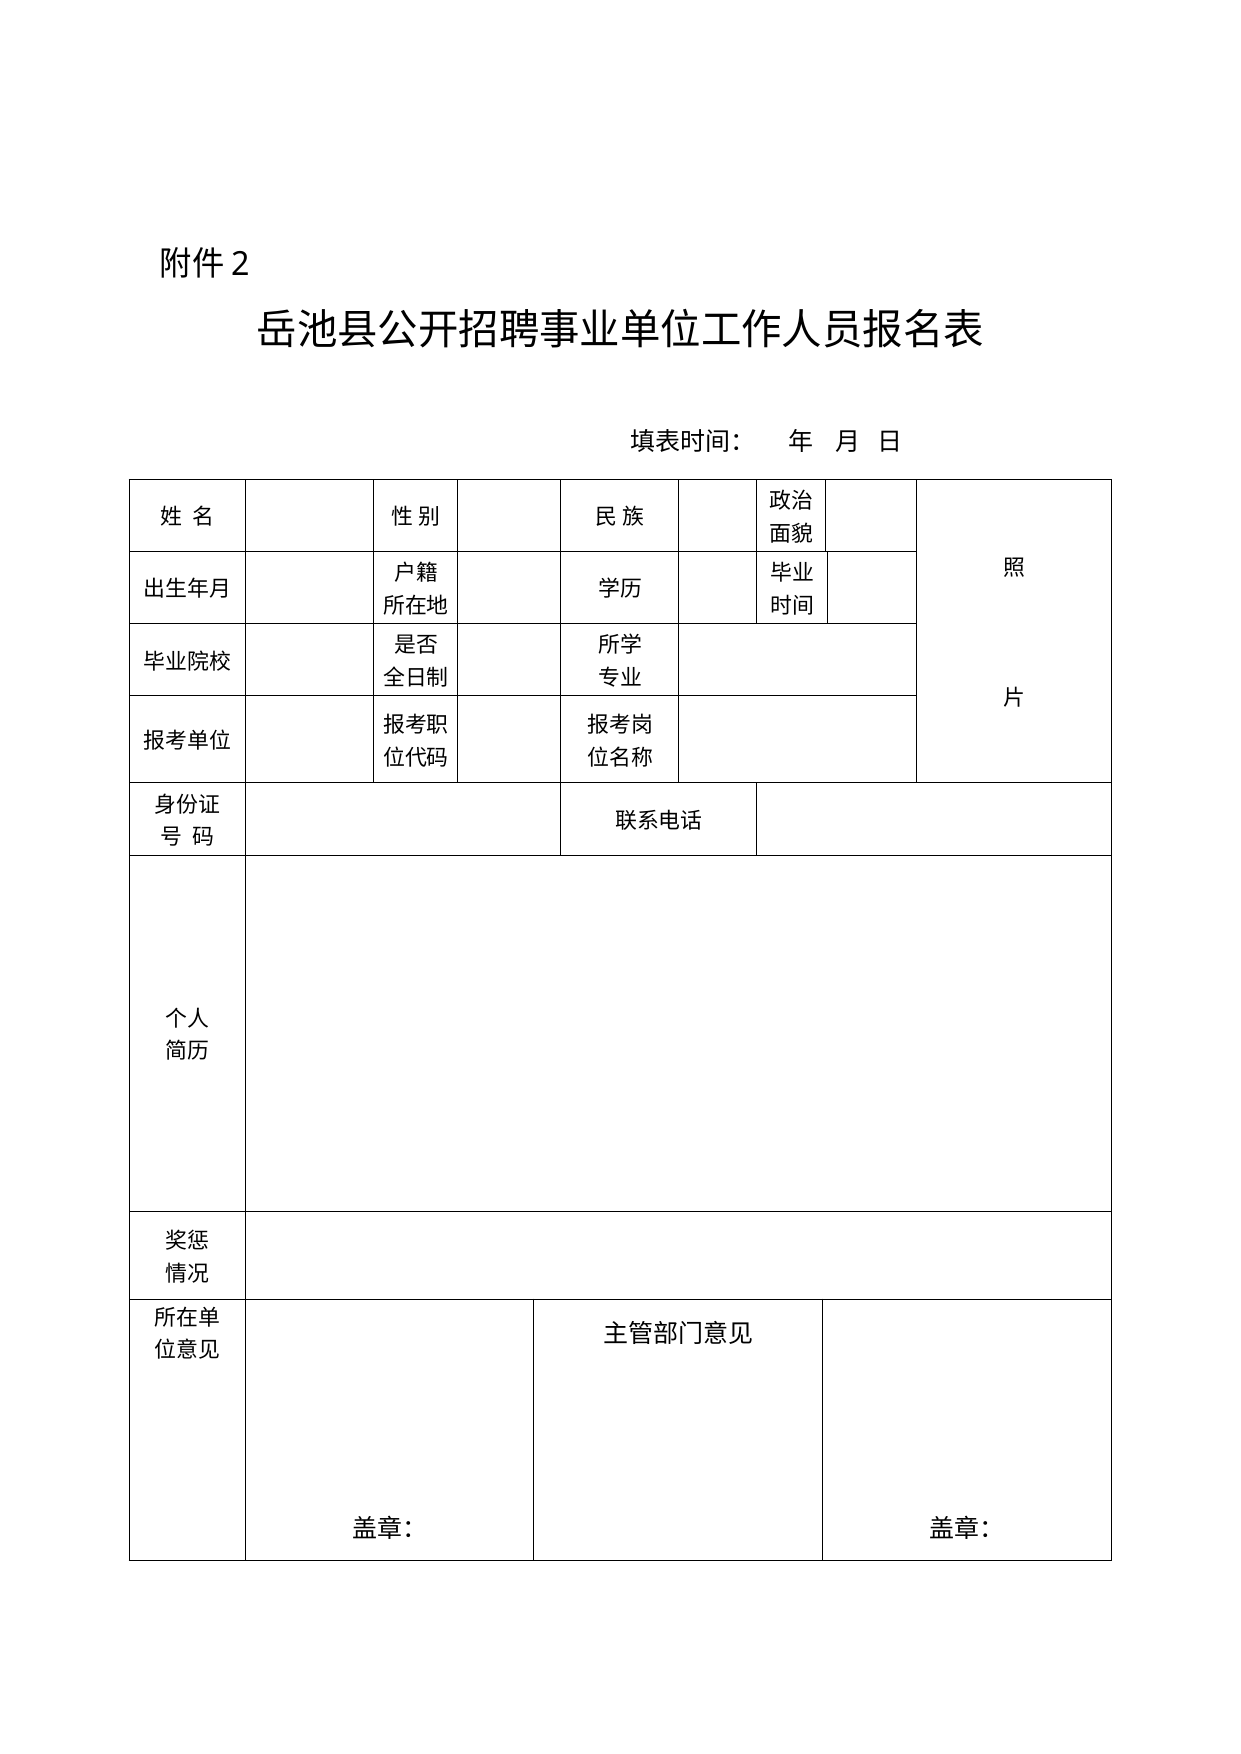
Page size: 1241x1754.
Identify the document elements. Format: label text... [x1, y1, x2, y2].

table_cell [246, 1212, 1111, 1298]
table_cell [246, 783, 560, 854]
table_cell [246, 624, 373, 695]
table_cell [679, 552, 756, 623]
text 填表时间： 年 月 日 [159, 407, 1081, 472]
table_cell 所学 专业 [561, 624, 678, 695]
table_cell 出生年月 [130, 552, 245, 623]
table_cell [246, 856, 1111, 1211]
table_cell 盖章： 年 月 日 [823, 1300, 1111, 1559]
table_cell [679, 624, 916, 695]
table_cell [246, 696, 373, 782]
table_header 姓 名 [130, 480, 245, 551]
table_cell 所在单 位意见 [130, 1300, 245, 1559]
table_cell 报考职 位代码 [374, 696, 457, 782]
table_cell 毕业院校 [130, 624, 245, 695]
table_header [679, 480, 756, 551]
table_cell 户籍 所在地 [374, 552, 457, 623]
table_header [826, 480, 916, 551]
table_cell 报考单位 [130, 696, 245, 782]
text 岳池县公开招聘事业单位工作人员报名表 [159, 293, 1081, 358]
table_cell [828, 552, 916, 623]
table_cell [679, 696, 916, 782]
table_header 政治 面貌 [757, 480, 825, 551]
table_cell 身份证 号 码 [130, 783, 245, 854]
table_header 照 片 [917, 480, 1111, 782]
table_cell [458, 696, 560, 782]
table_cell [458, 552, 560, 623]
table_header [246, 480, 373, 551]
table_cell 主管部门意见 [534, 1300, 822, 1559]
table_cell 联系电话 [561, 783, 756, 854]
table_cell 学历 [561, 552, 678, 623]
table_header 性 别 [374, 480, 457, 551]
table_cell 毕业 时间 [757, 552, 827, 623]
table_cell [757, 783, 1111, 854]
table_cell [458, 624, 560, 695]
table_cell 个人 简历 [130, 856, 245, 1211]
table_header [458, 480, 560, 551]
table_cell 是否 全日制 [374, 624, 457, 695]
table_header 民 族 [561, 480, 678, 551]
text 附件2 [159, 228, 1081, 293]
table_cell 报考岗 位名称 [561, 696, 678, 782]
table_cell 盖章： 年 月 日 [246, 1300, 533, 1559]
table_cell [246, 552, 373, 623]
table_cell 奖惩 情况 [130, 1212, 245, 1298]
